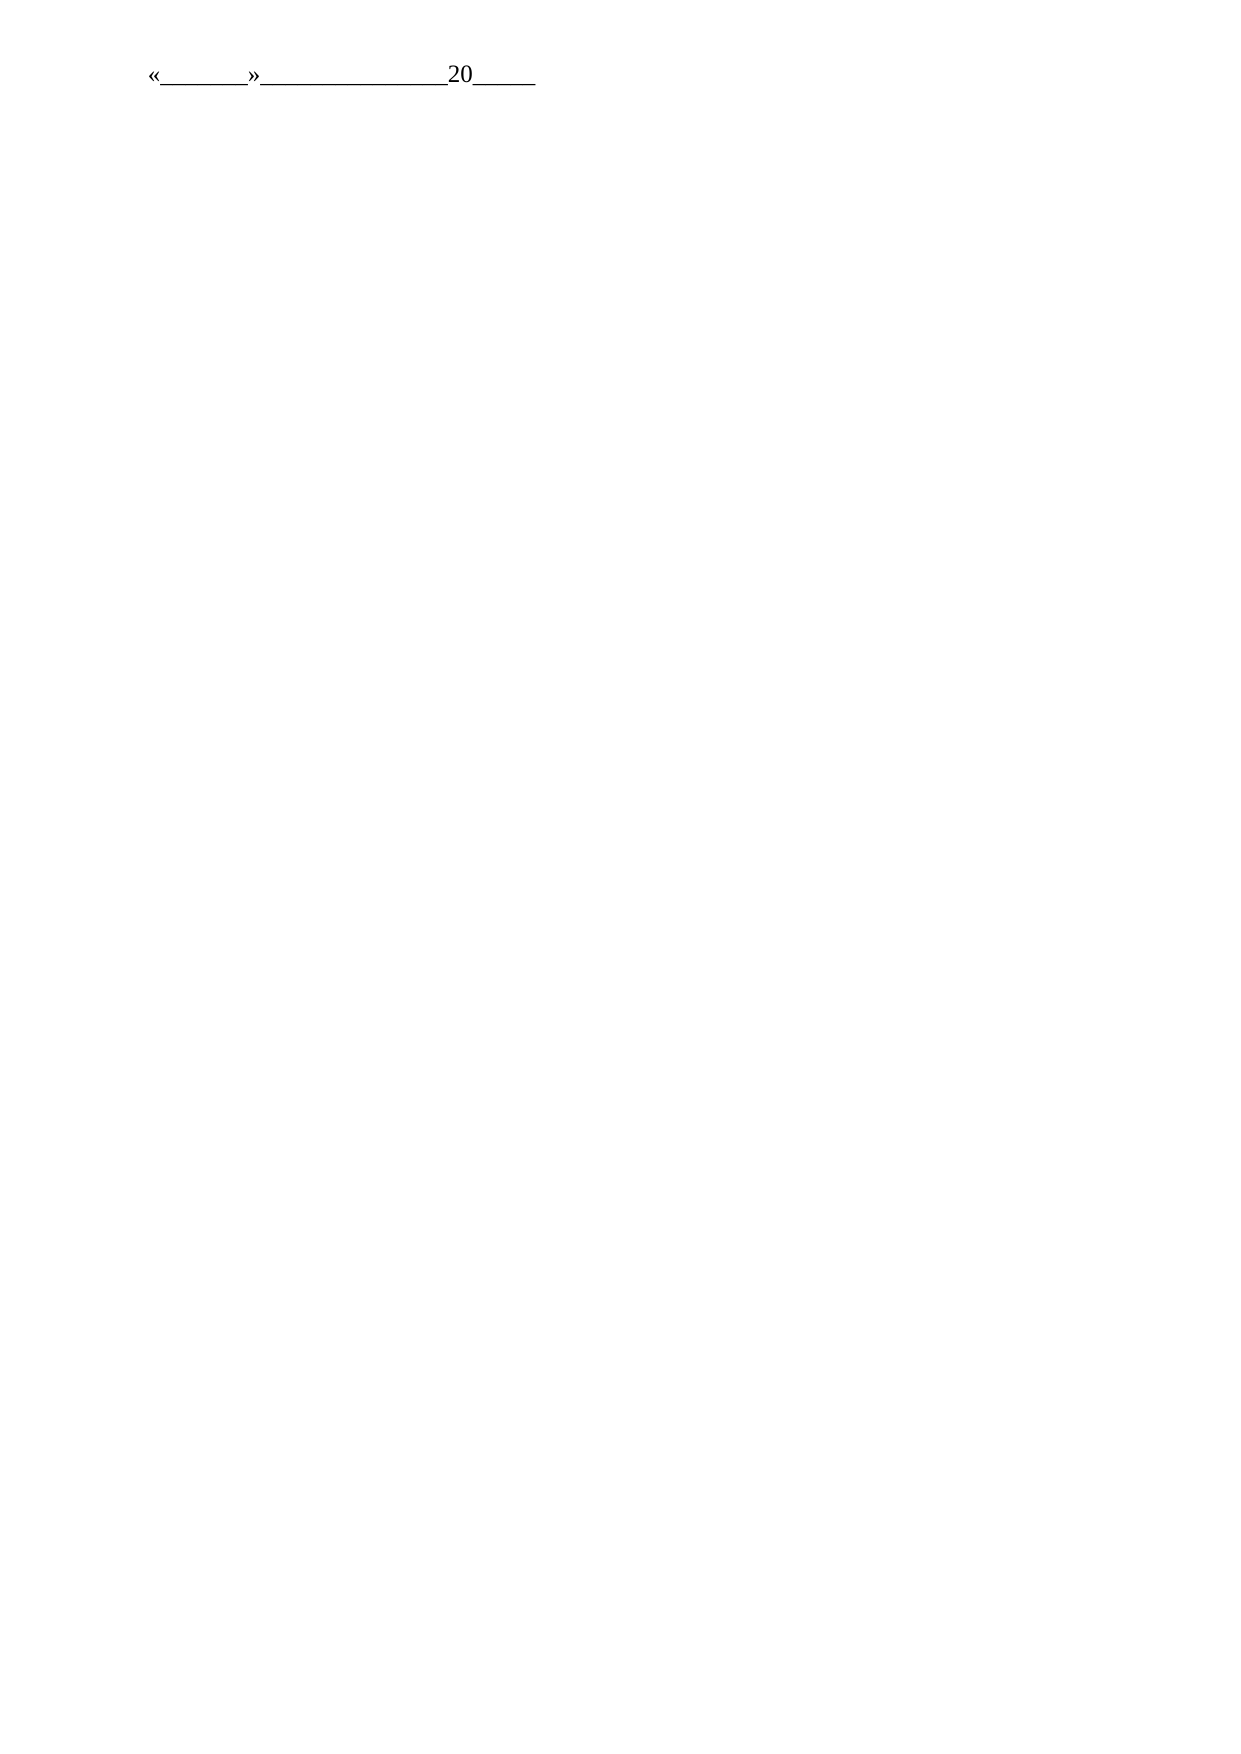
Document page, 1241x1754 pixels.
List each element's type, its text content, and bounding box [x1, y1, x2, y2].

text «_______»_______________20_____ [148, 59, 1152, 88]
